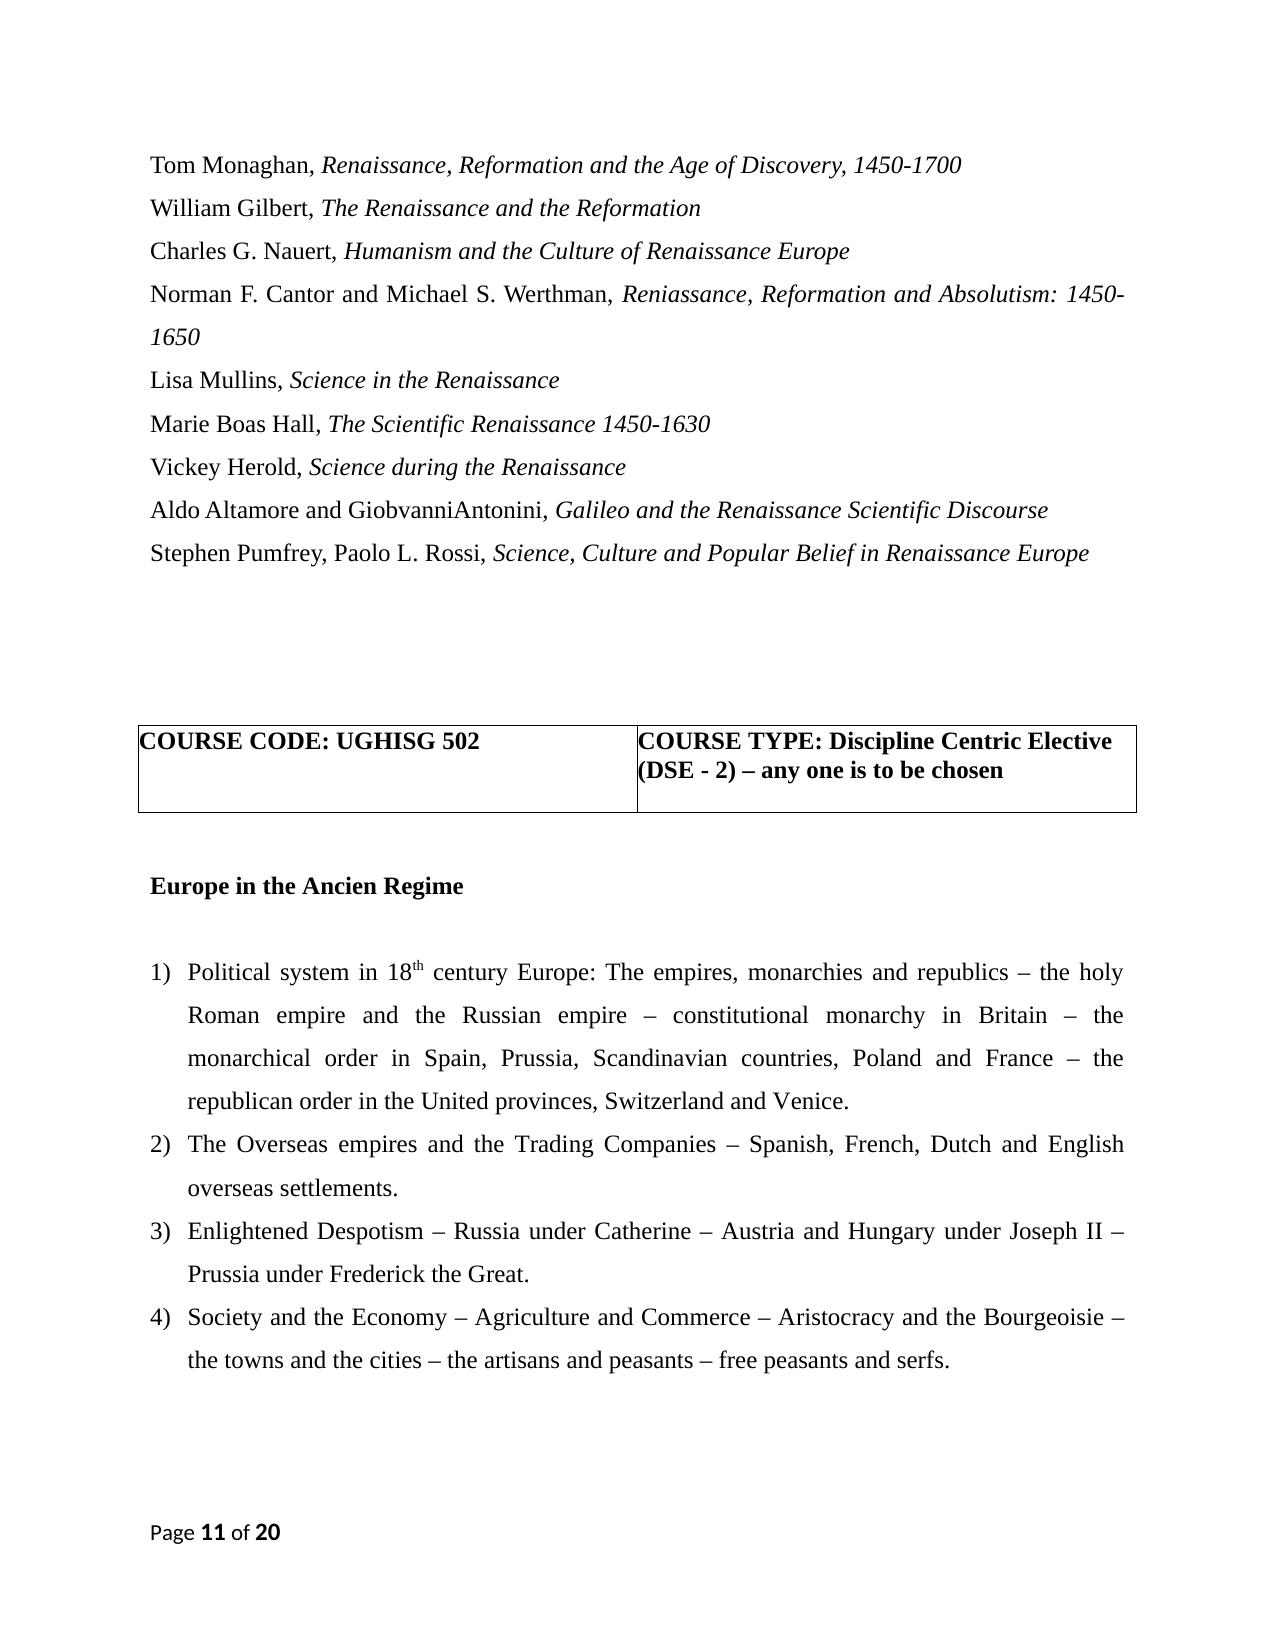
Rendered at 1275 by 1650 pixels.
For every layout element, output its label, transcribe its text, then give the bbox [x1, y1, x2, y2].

text Norman F. Cantor and Michael S. Werthman, Reniassance, Reformation and Absolutism: 1450-1650 [150, 279, 1125, 351]
text Marie Boas Hall, The Scientific Renaissance 1450-1630 [150, 409, 1125, 437]
list Society and the Economy – Agriculture and Commerce – Aristocracy and the Bourgeoisie – the towns and the cities – the artisans and peasants – free peasants and serfs. [150, 1302, 1125, 1374]
text Europe in the Ancien Regime [150, 871, 1125, 899]
text Lisa Mullins, Science in the Renaissance [150, 366, 1125, 394]
text Stephen Pumfrey, Paolo L. Rossi, Science, Culture and Popular Belief in Renaissance Europe [150, 538, 1125, 567]
table_header COURSE TYPE: Discipline Centric Elective (DSE - 2) – any one is to be chosen [638, 726, 1136, 812]
text Vickey Herold, Science during the Renaissance [150, 452, 1125, 481]
text Aldo Altamore and GiobvanniAntonini, Galileo and the Renaissance Scientific Discourse [150, 495, 1125, 524]
list The Overseas empires and the Trading Companies – Spanish, French, Dutch and English overseas settlements. [150, 1129, 1125, 1201]
text Charles G. Nauert, Humanism and the Culture of Renaissance Europe [150, 236, 1125, 265]
text William Gilbert, The Renaissance and the Reformation [150, 193, 1125, 222]
list Enlightened Despotism – Russia under Catherine – Austria and Hungary under Joseph II – Prussia under Frederick the Great. [150, 1216, 1125, 1288]
table_header COURSE CODE: UGHISG 502 [139, 726, 637, 812]
text Tom Monaghan, Renaissance, Reformation and the Age of Discovery, 1450-1700 [150, 150, 1125, 179]
list Political system in 18th century Europe: The empires, monarchies and republics – the holy Roman empire and the Russian empire – constitutional monarchy in Britain – the monarchical order in Spain, Prussia, Scandinavian countries, Poland and France – the republican order in the United provinces, Switzerland and Venice. [150, 957, 1125, 1115]
